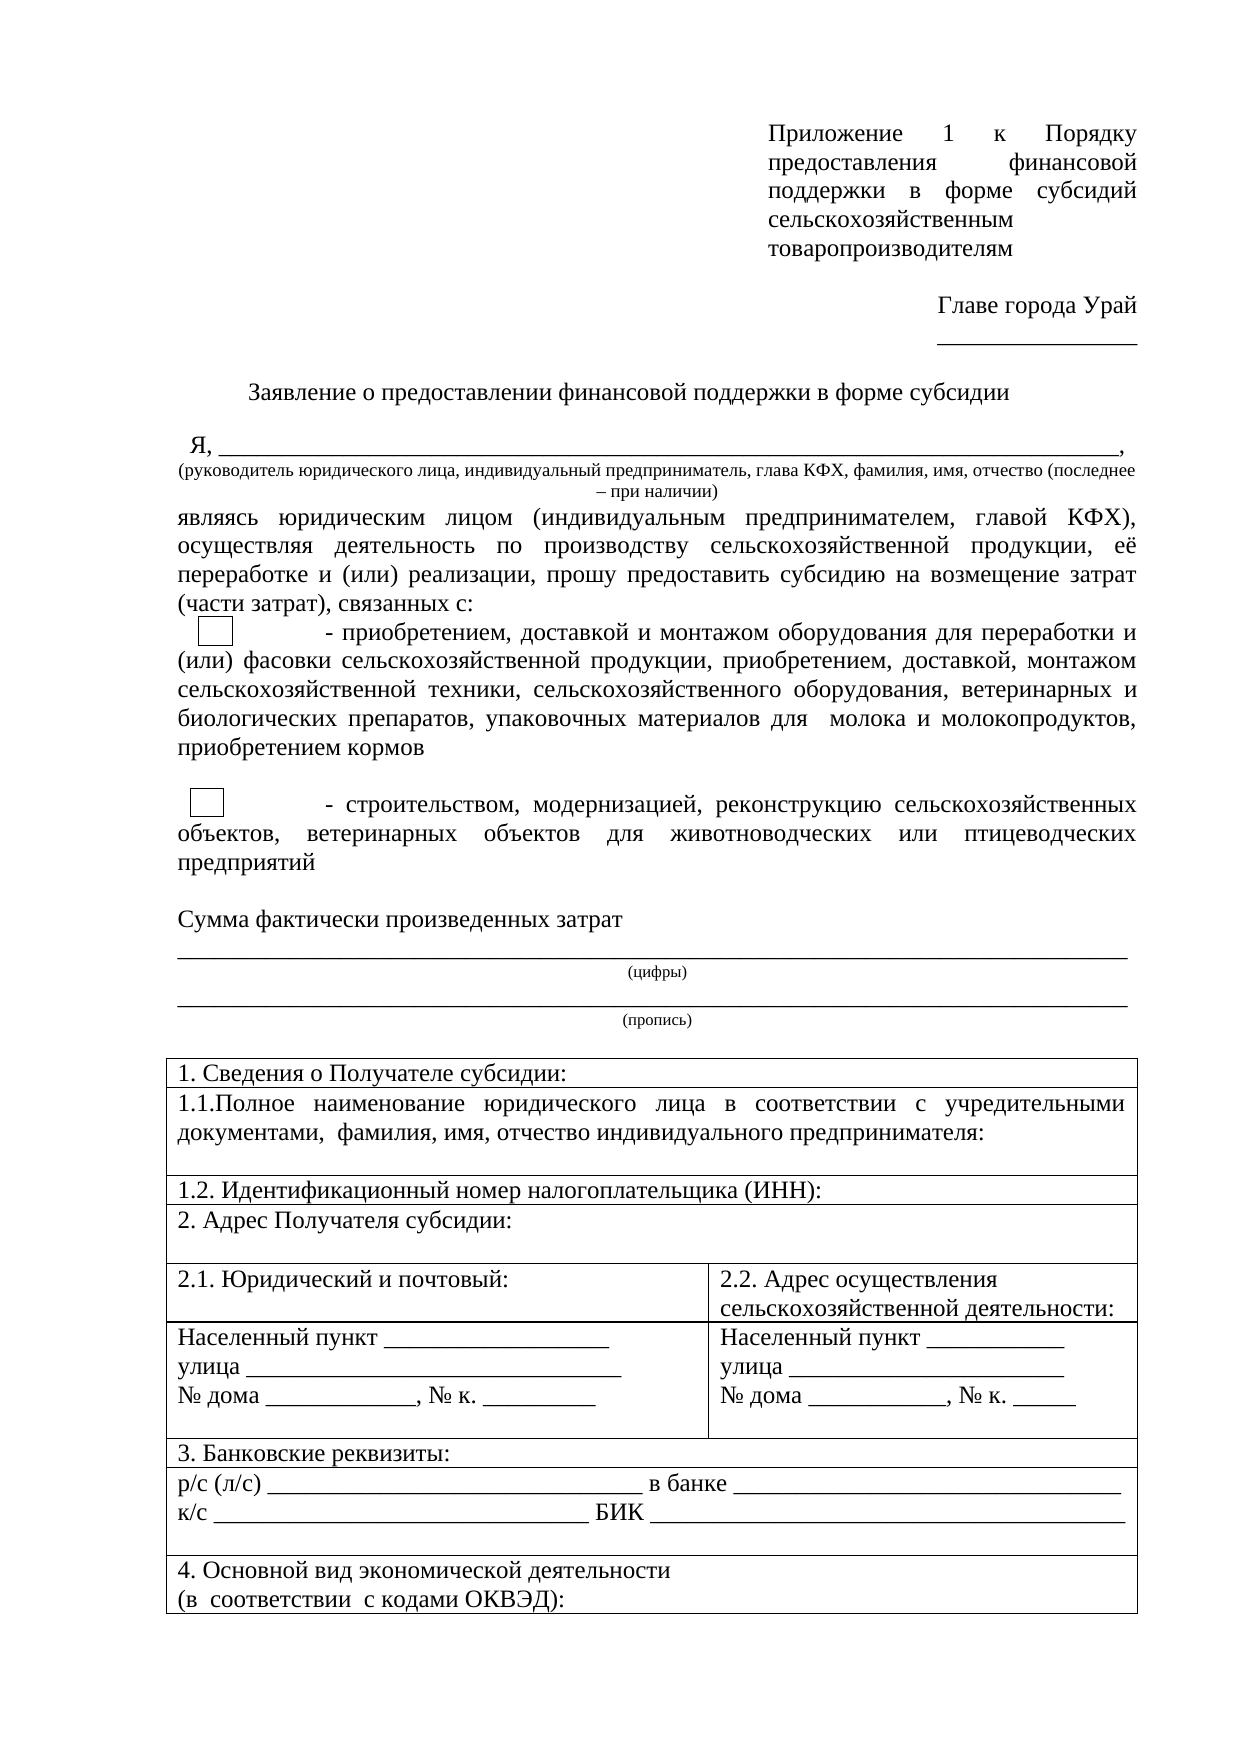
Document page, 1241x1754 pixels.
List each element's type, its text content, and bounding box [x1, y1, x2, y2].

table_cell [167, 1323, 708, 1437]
table_cell 1.2. Идентификационный номер налогоплательщика (ИНН): [167, 1176, 1137, 1204]
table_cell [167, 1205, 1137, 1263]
text являясь юридическим лицом (индивидуальным предпринимателем, главой КФХ), осуществляя деятельность по производству сельскохозяйственной продукции, её переработке и (или) реализации, прошу предоставить субсидию на возмещение затрат (части затрат), связанных с: [177, 502, 1137, 617]
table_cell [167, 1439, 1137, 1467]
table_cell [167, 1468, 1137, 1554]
text (цифры) [177, 962, 1137, 981]
text ________________ [177, 319, 1137, 348]
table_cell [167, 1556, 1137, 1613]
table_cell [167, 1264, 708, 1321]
text ____________________________________________________________________________ [177, 981, 1137, 1009]
table_header 1. Сведения о Получателе субсидии: [167, 1059, 1137, 1087]
text Главе города Урай [177, 291, 1137, 319]
table_cell 1.1.Полное наименование юридического лица в соответствии с учредительными документами, фамилия, имя, отчество индивидуального предпринимателя: [167, 1088, 1137, 1174]
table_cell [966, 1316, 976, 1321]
text Я, ________________________________________________________________________, [177, 430, 1137, 458]
text Приложение 1 к Порядку предоставления финансовой поддержки в форме субсидий сельскохозяйственным товаропроизводителям [768, 118, 1137, 262]
text (руководитель юридического лица, индивидуальный предприниматель, глава КФХ, фамилия, имя, отчество (последнее – при наличии) [177, 458, 1137, 502]
text Заявление о предоставлении финансовой поддержки в форме субсидии [121, 377, 1137, 406]
text Сумма фактически произведенных затрат ____________________________________________________________________________ [177, 904, 1137, 962]
text - строительством, модернизацией, реконструкцию сельскохозяйственных объектов, ветеринарных объектов для животноводческих или птицеводческих предприятий [177, 789, 1137, 875]
text - приобретением, доставкой и монтажом оборудования для переработки и (или) фасовки сельскохозяйственной продукции, приобретением, доставкой, монтажом сельскохозяйственной техники, сельскохозяйственного оборудования, ветеринарных и биологических препаратов, упаковочных материалов для молока и молокопродуктов, приобретением кормов [177, 617, 1137, 760]
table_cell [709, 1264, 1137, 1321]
text (пропись) [177, 1009, 1137, 1029]
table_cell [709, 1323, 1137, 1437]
